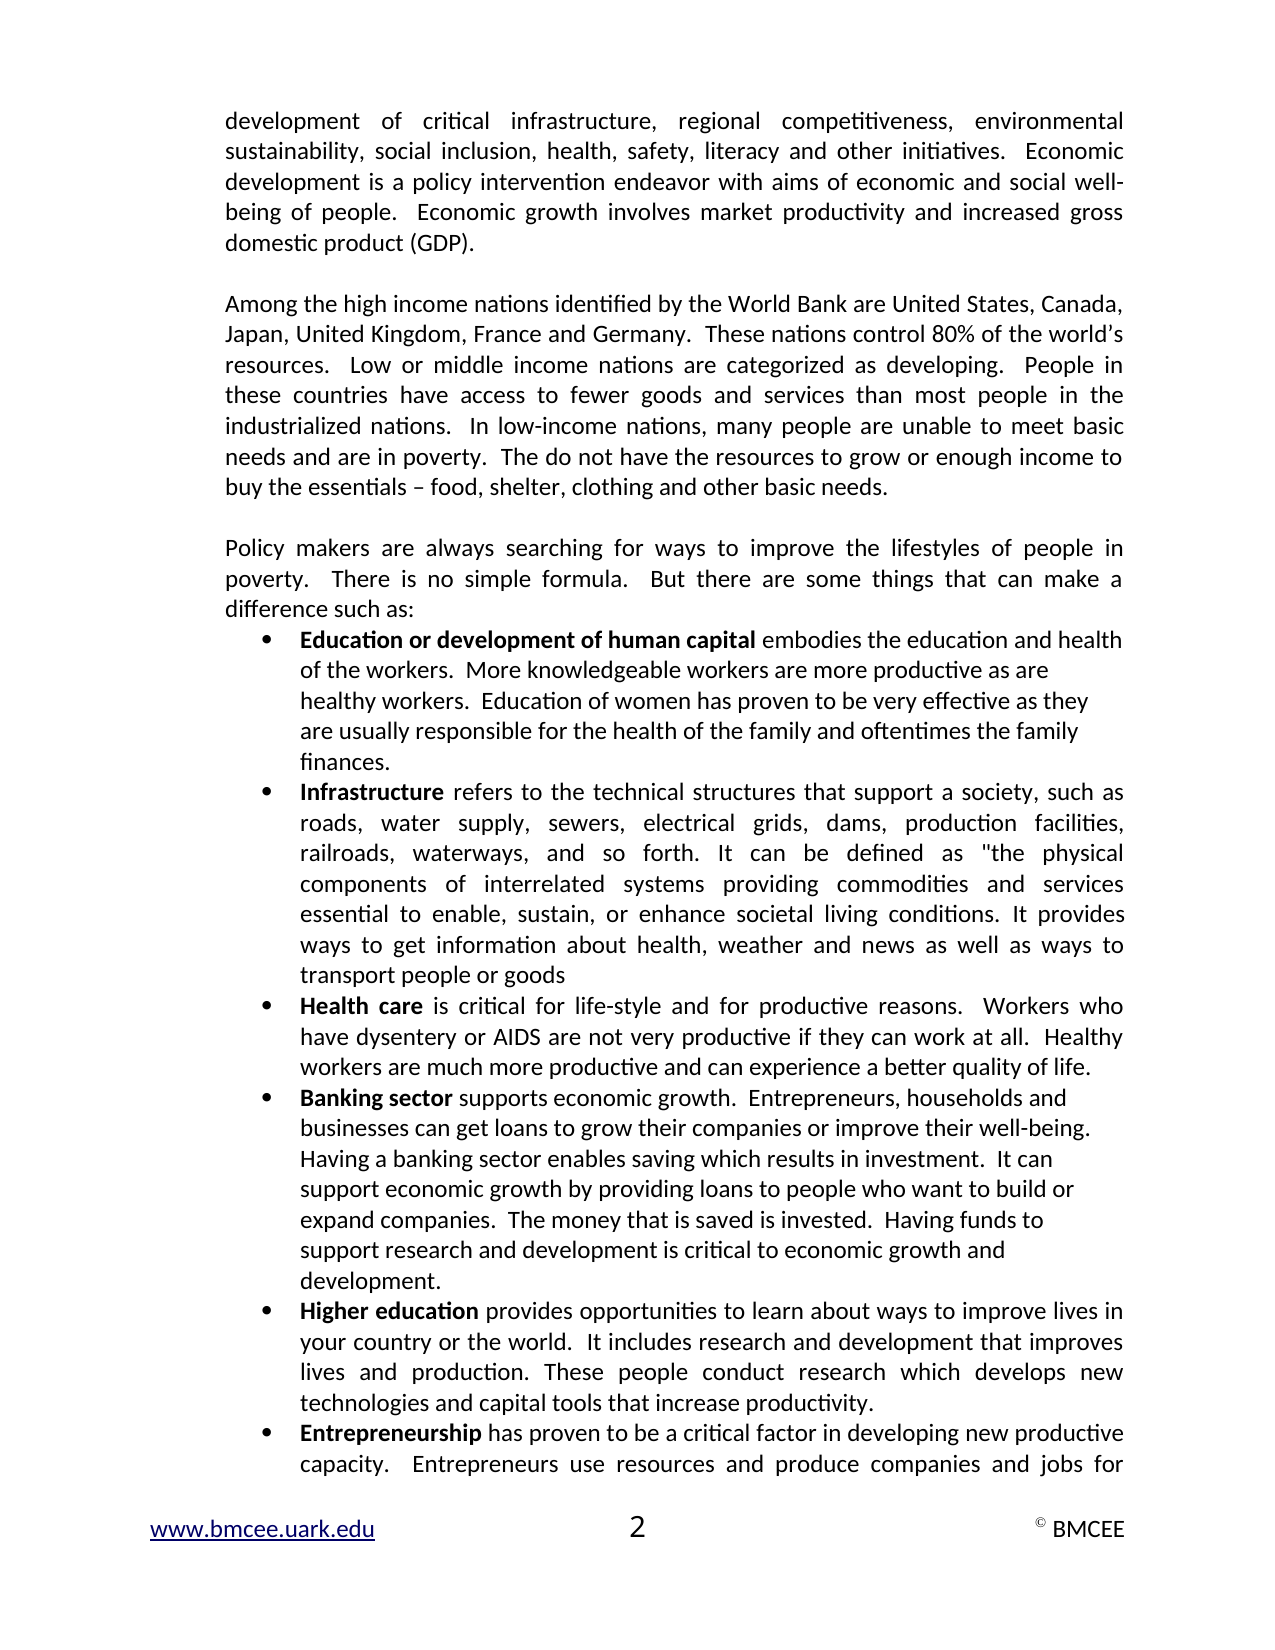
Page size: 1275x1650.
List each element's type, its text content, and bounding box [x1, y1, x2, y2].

list Higher education provides opportunities to learn about ways to improve lives in your country or the world. It includes research and development that improves lives and production. These people conduct research which develops new technologies and capital tools that increase productivity. [262, 1295, 1125, 1417]
list Banking sector supports economic growth. Entrepreneurs, households and businesses can get loans to grow their companies or improve their well-being. Having a banking sector enables saving which results in investment. It can support economic growth by providing loans to people who want to build or expand companies. The money that is saved is invested. Having funds to support research and development is critical to economic growth and development. [262, 1082, 1125, 1295]
list Education or development of human capital embodies the education and health of the workers. More knowledgeable workers are more productive as are healthy workers. Education of women has proven to be very effective as they are usually responsible for the health of the family and oftentimes the family finances. [262, 624, 1125, 776]
list Health care is critical for life-style and for productive reasons. Workers who have dysentery or AIDS are not very productive if they can work at all. Healthy workers are much more productive and can experience a better quality of life. [262, 990, 1125, 1082]
list Infrastructure refers to the technical structures that support a society, such as roads, water supply, sewers, electrical grids, dams, production facilities, railroads, waterways, and so forth. It can be defined as "the physical components of interrelated systems providing commodities and services essential to enable, sustain, or enhance societal living conditions. It provides ways to get information about health, weather and news as well as ways to transport people or goods [262, 776, 1125, 990]
text Policy makers are always searching for ways to improve the lifestyles of people in poverty. There is no simple formula. But there are some things that can make a difference such as: [225, 532, 1125, 624]
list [262, 1417, 1125, 1478]
text Among the high income nations identified by the World Bank are United States, Canada, Japan, United Kingdom, France and Germany. These nations control 80% of the world’s resources. Low or middle income nations are categorized as developing. People in these countries have access to fewer goods and services than most people in the industrialized nations. In low-income nations, many people are unable to meet basic needs and are in poverty. The do not have the resources to grow or enough income to buy the essentials – food, shelter, clothing and other basic needs. [225, 288, 1125, 502]
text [225, 105, 1125, 258]
